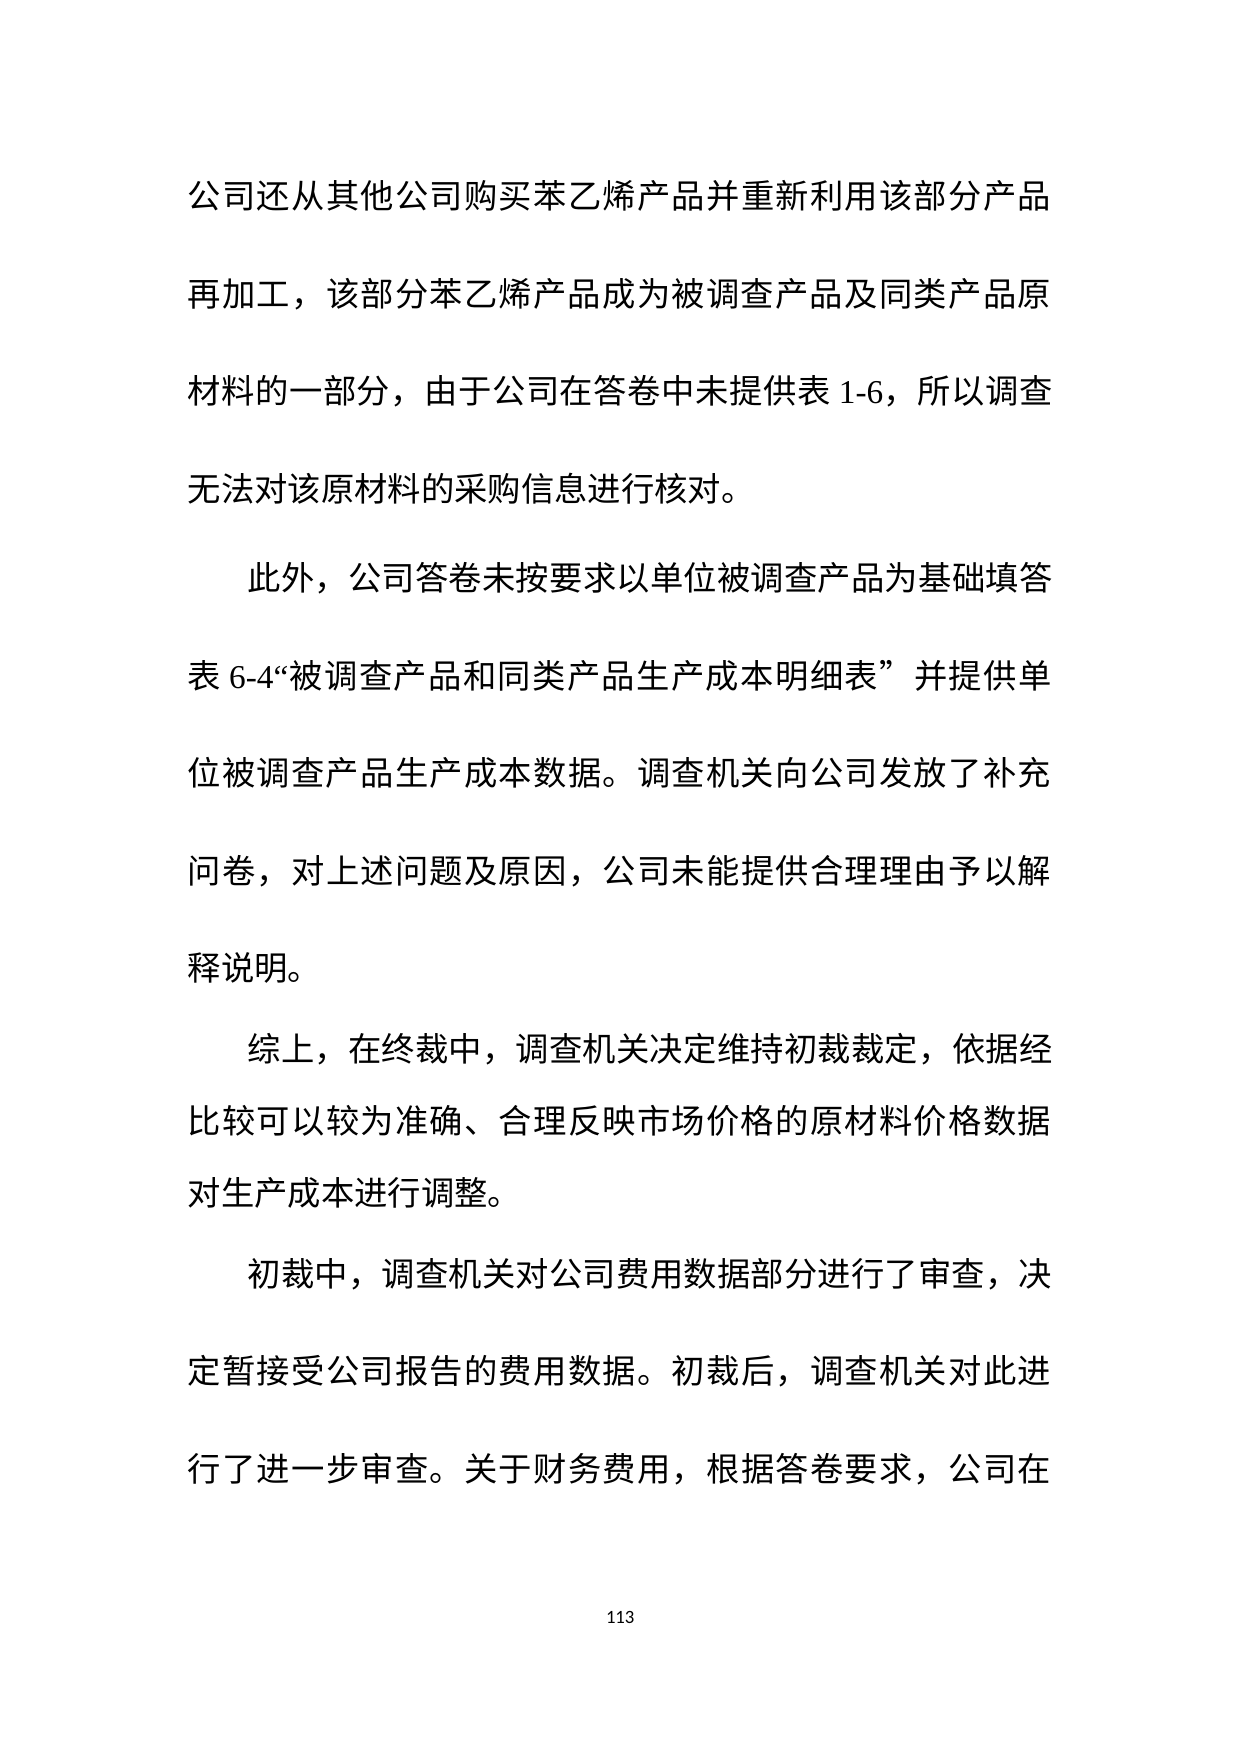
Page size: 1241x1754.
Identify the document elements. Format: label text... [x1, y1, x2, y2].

text 综上，在终裁中，调查机关决定维持初裁裁定，依据经比较可以较为准确、合理反映市场价格的原材料价格数据对生产成本进行调整。 [187, 1023, 1053, 1215]
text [187, 162, 1053, 519]
text 此外，公司答卷未按要求以单位被调查产品为基础填答表6-4“被调查产品和同类产品生产成本明细表”并提供单位被调查产品生产成本数据。调查机关向公司发放了补充问卷，对上述问题及原因，公司未能提供合理理由予以解释说明。 [187, 543, 1053, 998]
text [187, 1239, 1053, 1499]
